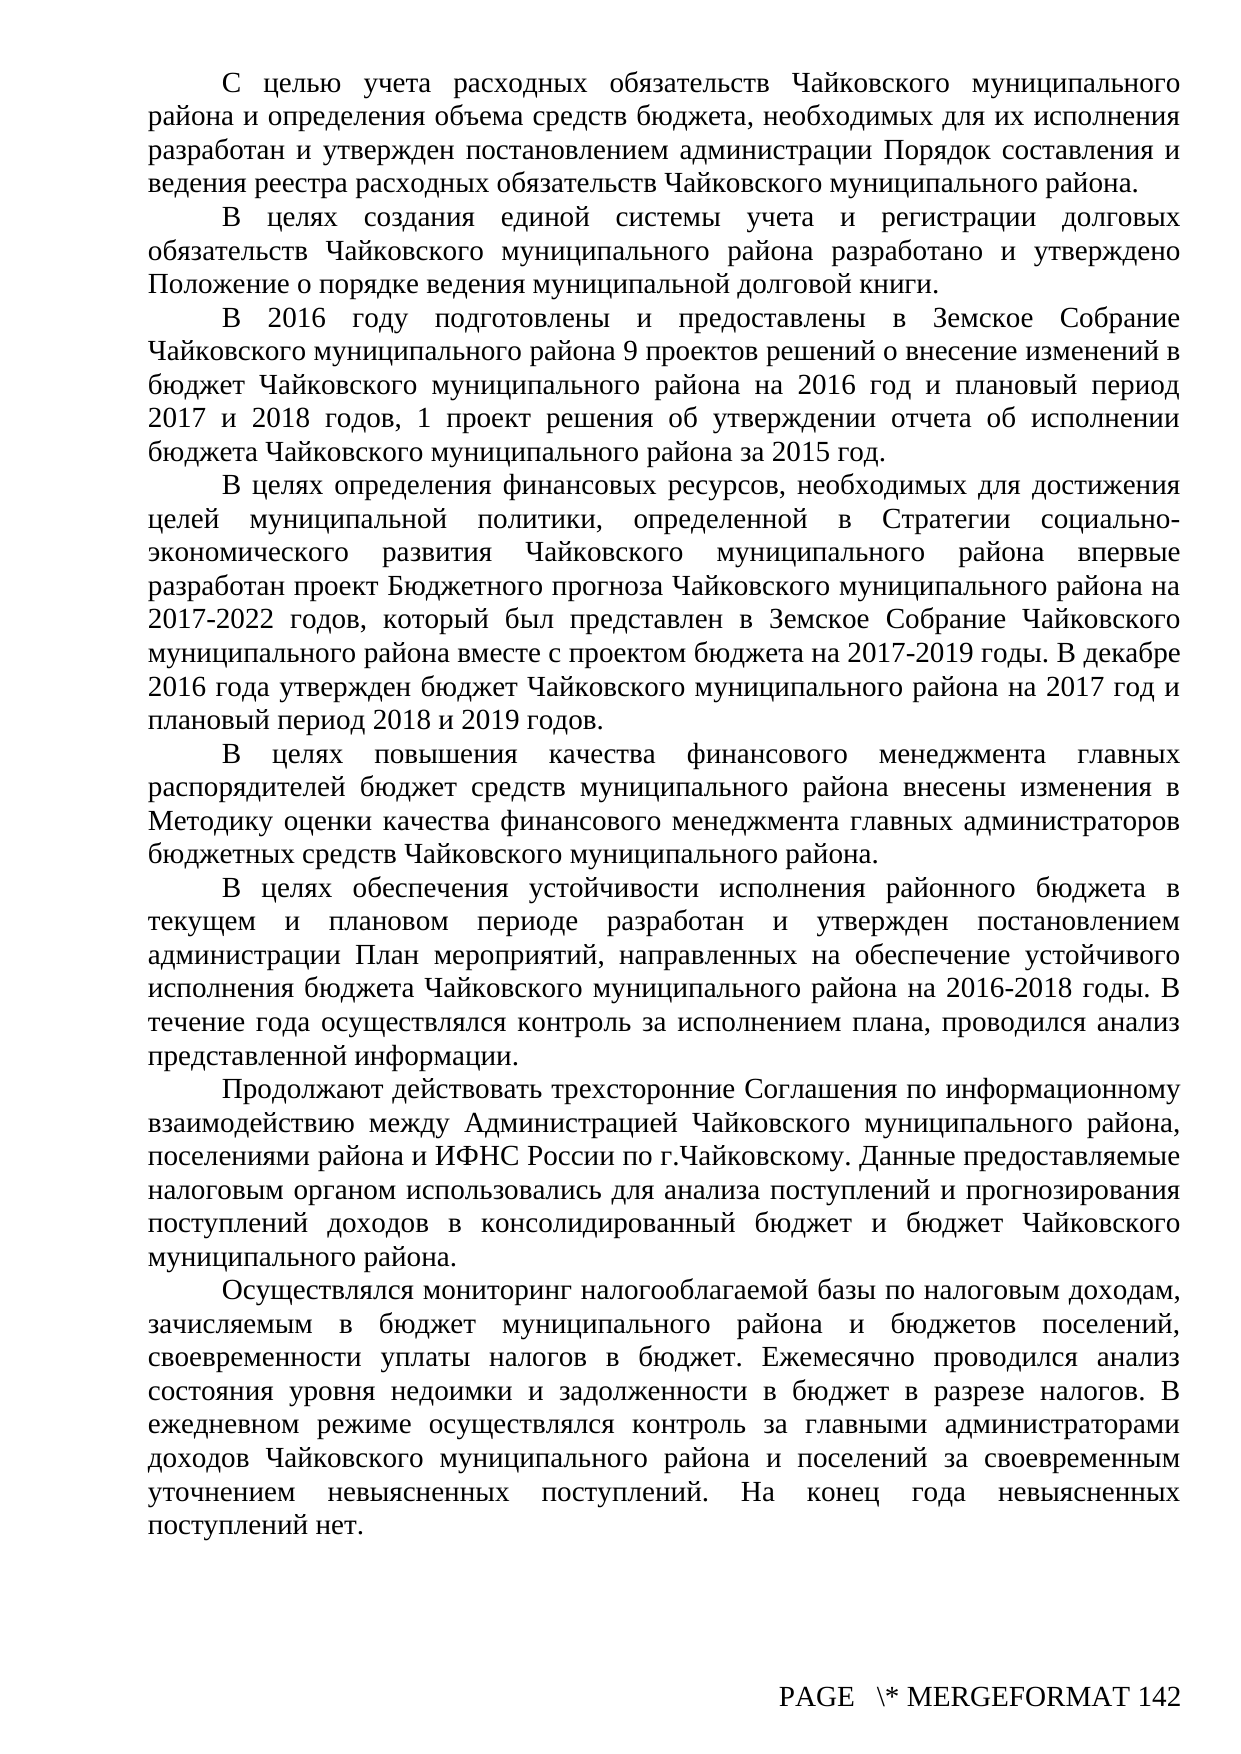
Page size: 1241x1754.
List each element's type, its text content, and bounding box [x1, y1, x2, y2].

text В 2016 году подготовлены и предоставлены в Земское Собрание Чайковского муниципального района 9 проектов решений о внесение изменений в бюджет Чайковского муниципального района на 2016 год и плановый период 2017 и 2018 годов, 1 проект решения об утверждении отчета об исполнении бюджета Чайковского муниципального района за 2015 год. [148, 300, 1181, 467]
text В целях определения финансовых ресурсов, необходимых для достижения целей муниципальной политики, определенной в Стратегии социально-экономического развития Чайковского муниципального района впервые разработан проект Бюджетного прогноза Чайковского муниципального района на 2017-2022 годов, который был представлен в Земское Собрание Чайковского муниципального района вместе с проектом бюджета на 2017-2019 годы. В декабре 2016 года утвержден бюджет Чайковского муниципального района на 2017 год и плановый период 2018 и 2019 годов. [148, 467, 1181, 736]
text В целях создания единой системы учета и регистрации долговых обязательств Чайковского муниципального района разработано и утверждено Положение о порядке ведения муниципальной долговой книги. [148, 199, 1181, 300]
text Осуществлялся мониторинг налогооблагаемой базы по налоговым доходам, зачисляемым в бюджет муниципального района и бюджетов поселений, своевременности уплаты налогов в бюджет. Ежемесячно проводился анализ состояния уровня недоимки и задолженности в бюджет в разрезе налогов. В ежедневном режиме осуществлялся контроль за главными администраторами доходов Чайковского муниципального района и поселений за своевременным уточнением невыясненных поступлений. На конец года невыясненных поступлений нет. [148, 1272, 1181, 1541]
text В целях повышения качества финансового менеджмента главных распорядителей бюджет средств муниципального района внесены изменения в Методику оценки качества финансового менеджмента главных администраторов бюджетных средств Чайковского муниципального района. [148, 736, 1181, 870]
text В целях обеспечения устойчивости исполнения районного бюджета в текущем и плановом периоде разработан и утвержден постановлением администрации План мероприятий, направленных на обеспечение устойчивого исполнения бюджета Чайковского муниципального района на 2016-2018 годы. В течение года осуществлялся контроль за исполнением плана, проводился анализ представленной информации. [148, 870, 1181, 1071]
text С целью учета расходных обязательств Чайковского муниципального района и определения объема средств бюджета, необходимых для их исполнения разработан и утвержден постановлением администрации Порядок составления и ведения реестра расходных обязательств Чайковского муниципального района. [148, 65, 1181, 199]
text Продолжают действовать трехсторонние Соглашения по информационному взаимодействию между Администрацией Чайковского муниципального района, поселениями района и ИФНС России по г.Чайковскому. Данные предоставляемые налоговым органом использовались для анализа поступлений и прогнозирования поступлений доходов в консолидированный бюджет и бюджет Чайковского муниципального района. [148, 1071, 1181, 1272]
